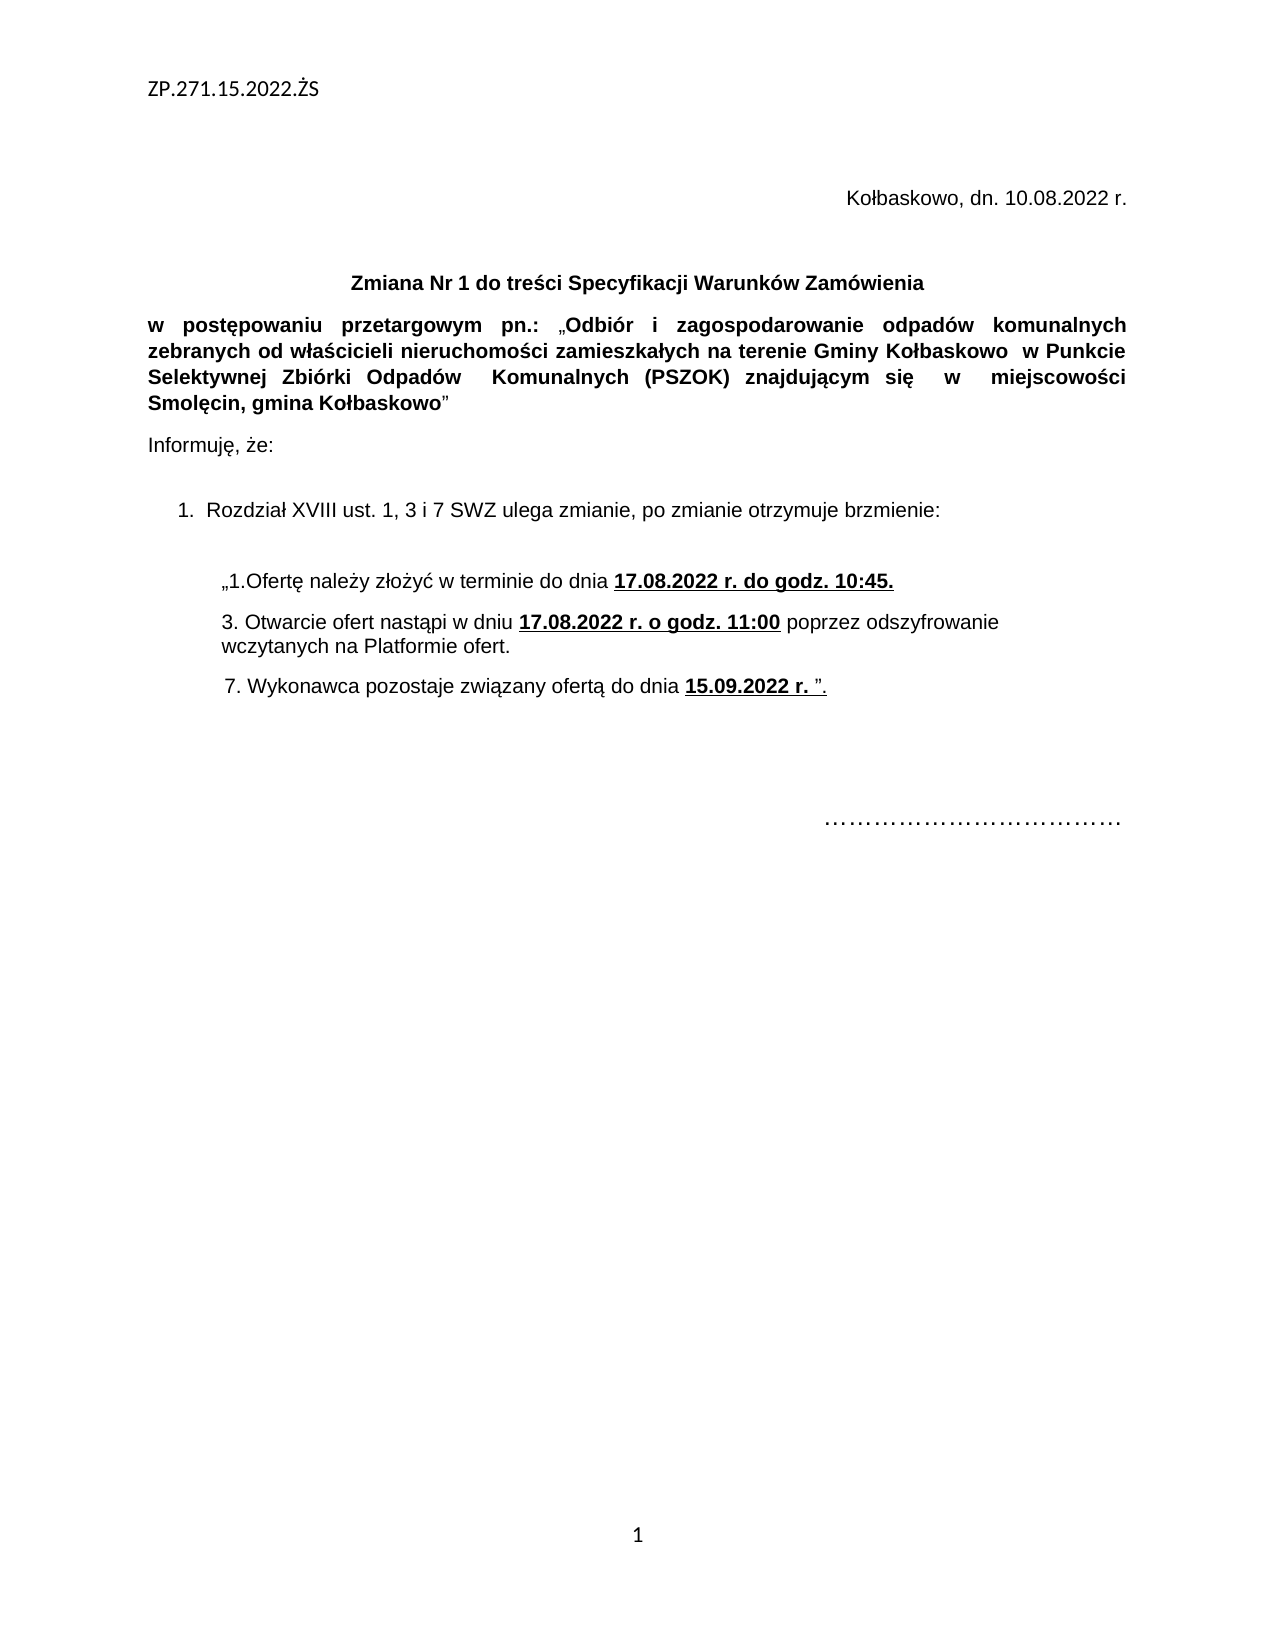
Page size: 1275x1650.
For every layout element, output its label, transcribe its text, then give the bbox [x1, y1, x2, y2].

text 1. Rozdział XVIII ust. 1, 3 i 7 SWZ ulega zmianie, po zmianie otrzymuje brzmienie: [177, 498, 1127, 522]
text 3. Otwarcie ofert nastąpi w dniu 17.08.2022 r. o godz. 11:00 poprzez odszyfrowanie wczytanych na Platformie ofert. [185, 610, 1127, 658]
text w postępowaniu przetargowym pn.: „Odbiór i zagospodarowanie odpadów komunalnych zebranych od właścicieli nieruchomości zamieszkałych na terenie Gminy Kołbaskowo w Punkcie Selektywnej Zbiórki Odpadów Komunalnych (PSZOK) znajdującym się w miejscowości Smolęcin, gmina Kołbaskowo” [148, 313, 1127, 415]
text Kołbaskowo, dn. 10.08.2022 r. [148, 186, 1127, 210]
text Zmiana Nr 1 do treści Specyfikacji Warunków Zamówienia [148, 271, 1127, 295]
text ……………………………… [148, 802, 1127, 830]
text 7. Wykonawca pozostaje związany ofertą do dnia 15.09.2022 r. ”. [224, 674, 1127, 698]
text Informuję, że: [148, 433, 1127, 457]
text „1.Ofertę należy złożyć w terminie do dnia 17.08.2022 r. do godz. 10:45. [185, 569, 1127, 593]
